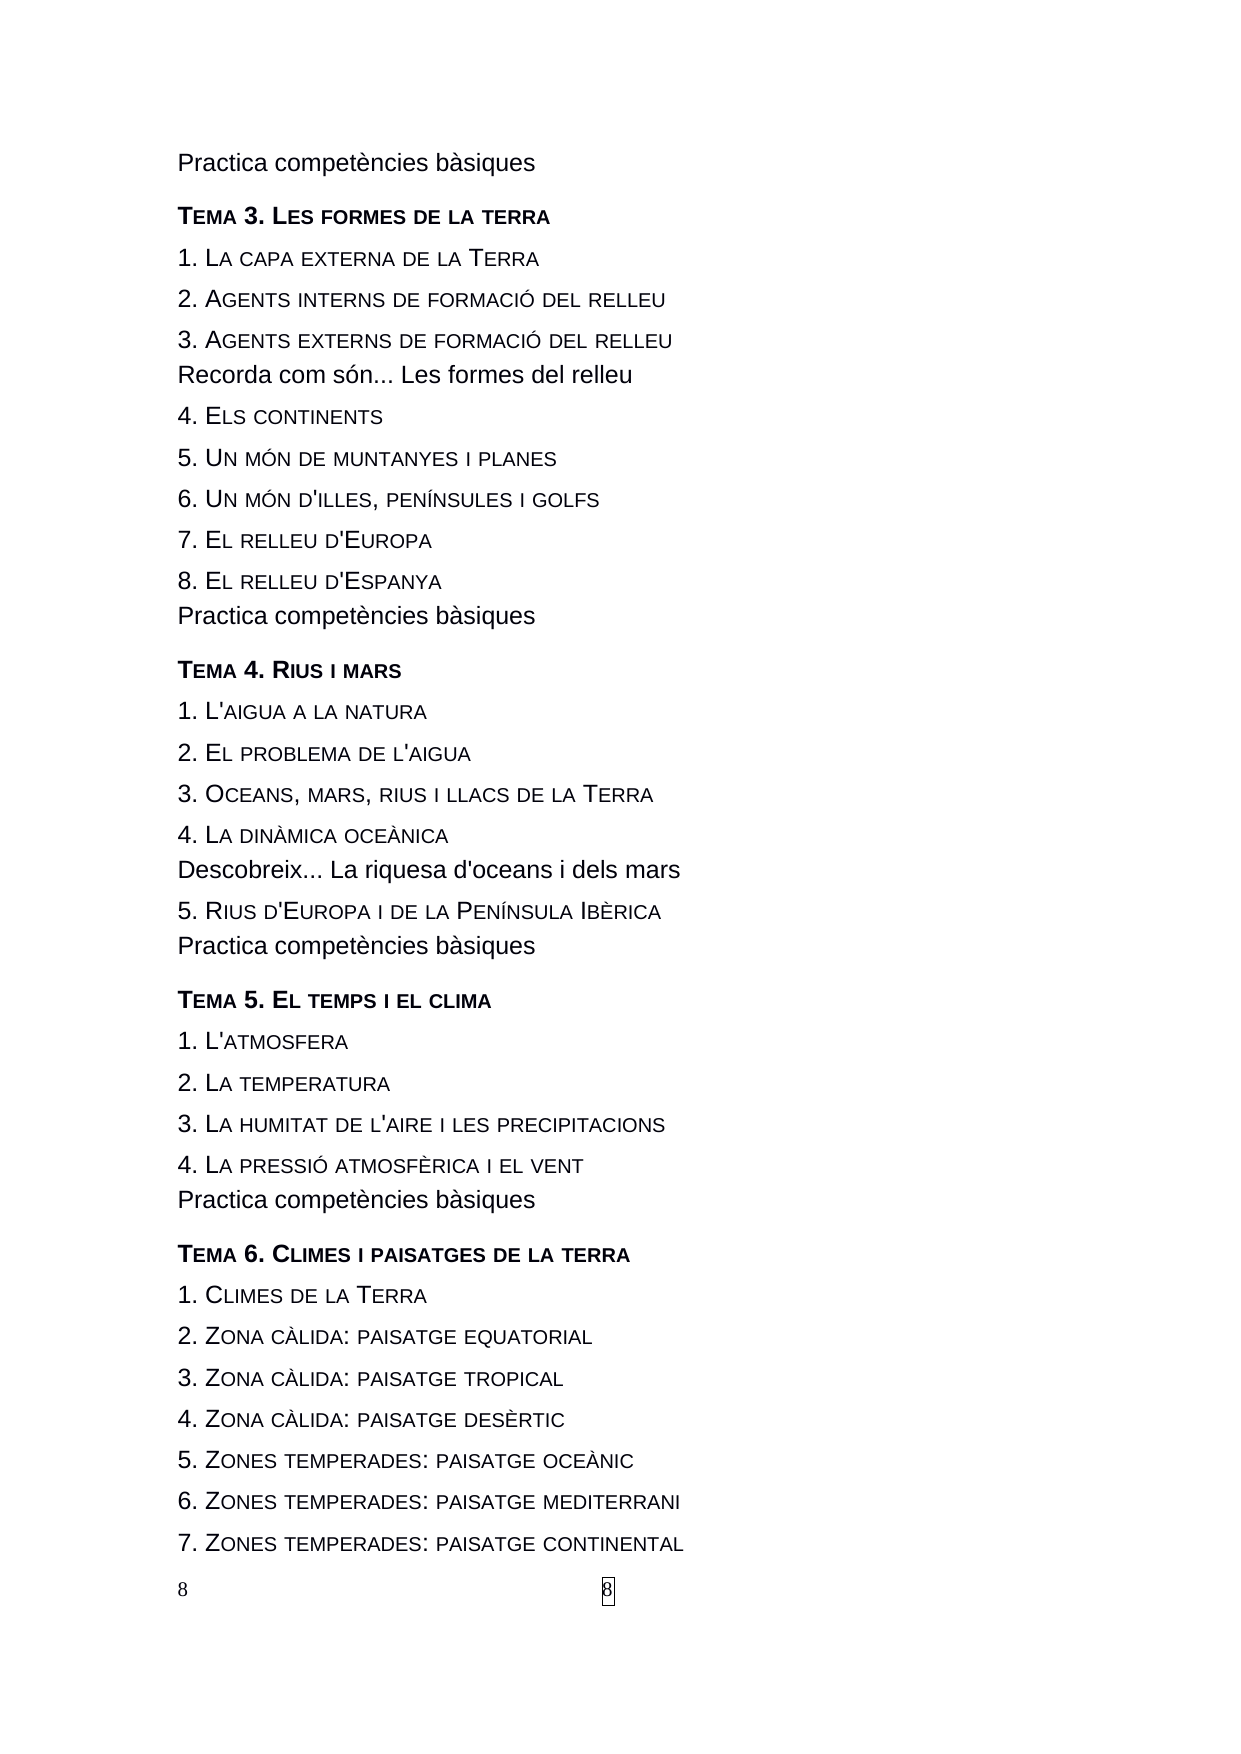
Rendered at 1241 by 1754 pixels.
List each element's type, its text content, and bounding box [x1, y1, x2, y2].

text 3. La humitat de l'aire i les precipitacions [177, 1109, 1063, 1138]
text 3. Agents externs de formació del relleu [177, 325, 1063, 354]
text 4. La pressió atmosfèrica i el vent [177, 1150, 1063, 1179]
text 2. Zona càlida: paisatge equatorial [177, 1321, 1063, 1350]
text 4. Els continents [177, 401, 1063, 430]
text 3. Zona càlida: paisatge tropical [177, 1363, 1063, 1391]
text 6. Zones temperades: paisatge mediterrani [177, 1486, 1063, 1515]
text Practica competències bàsiques [177, 931, 1063, 960]
text 2. La temperatura [177, 1068, 1063, 1096]
text Tema 4. Rius i mars [177, 655, 1063, 684]
text 7. El relleu d'Europa [177, 525, 1063, 554]
text 2. Agents interns de formació del relleu [177, 284, 1063, 313]
text Tema 5. El temps i el clima [177, 985, 1063, 1014]
text 6. Un món d'illes, penínsules i golfs [177, 484, 1063, 513]
text 1. L'atmosfera [177, 1026, 1063, 1055]
text 8. El relleu d'Espanya [177, 566, 1063, 595]
text Tema 3. Les formes de la terra [177, 201, 1063, 230]
text 1. La capa externa de la Terra [177, 243, 1063, 271]
text Practica competències bàsiques [177, 601, 1063, 630]
text 5. Rius d'Europa i de la Península Ibèrica [177, 896, 1063, 925]
text 5. Zones temperades: paisatge oceànic [177, 1445, 1063, 1474]
text Recorda com són... Les formes del relleu [177, 360, 1063, 389]
text 4. La dinàmica oceànica [177, 820, 1063, 849]
text 1. L'aigua a la natura [177, 696, 1063, 725]
text 1. Climes de la Terra [177, 1280, 1063, 1309]
text 3. Oceans, mars, rius i llacs de la Terra [177, 779, 1063, 808]
text Tema 6. Climes i paisatges de la terra [177, 1239, 1063, 1268]
text Practica competències bàsiques [177, 1185, 1063, 1214]
text 2. El problema de l'aigua [177, 738, 1063, 766]
text Practica competències bàsiques [177, 148, 1063, 176]
text Descobreix... La riquesa d'oceans i dels mars [177, 855, 1063, 884]
text 5. Un món de muntanyes i planes [177, 443, 1063, 471]
text 7. Zones temperades: paisatge continental [177, 1528, 1063, 1556]
text 4. Zona càlida: paisatge desèrtic [177, 1404, 1063, 1433]
